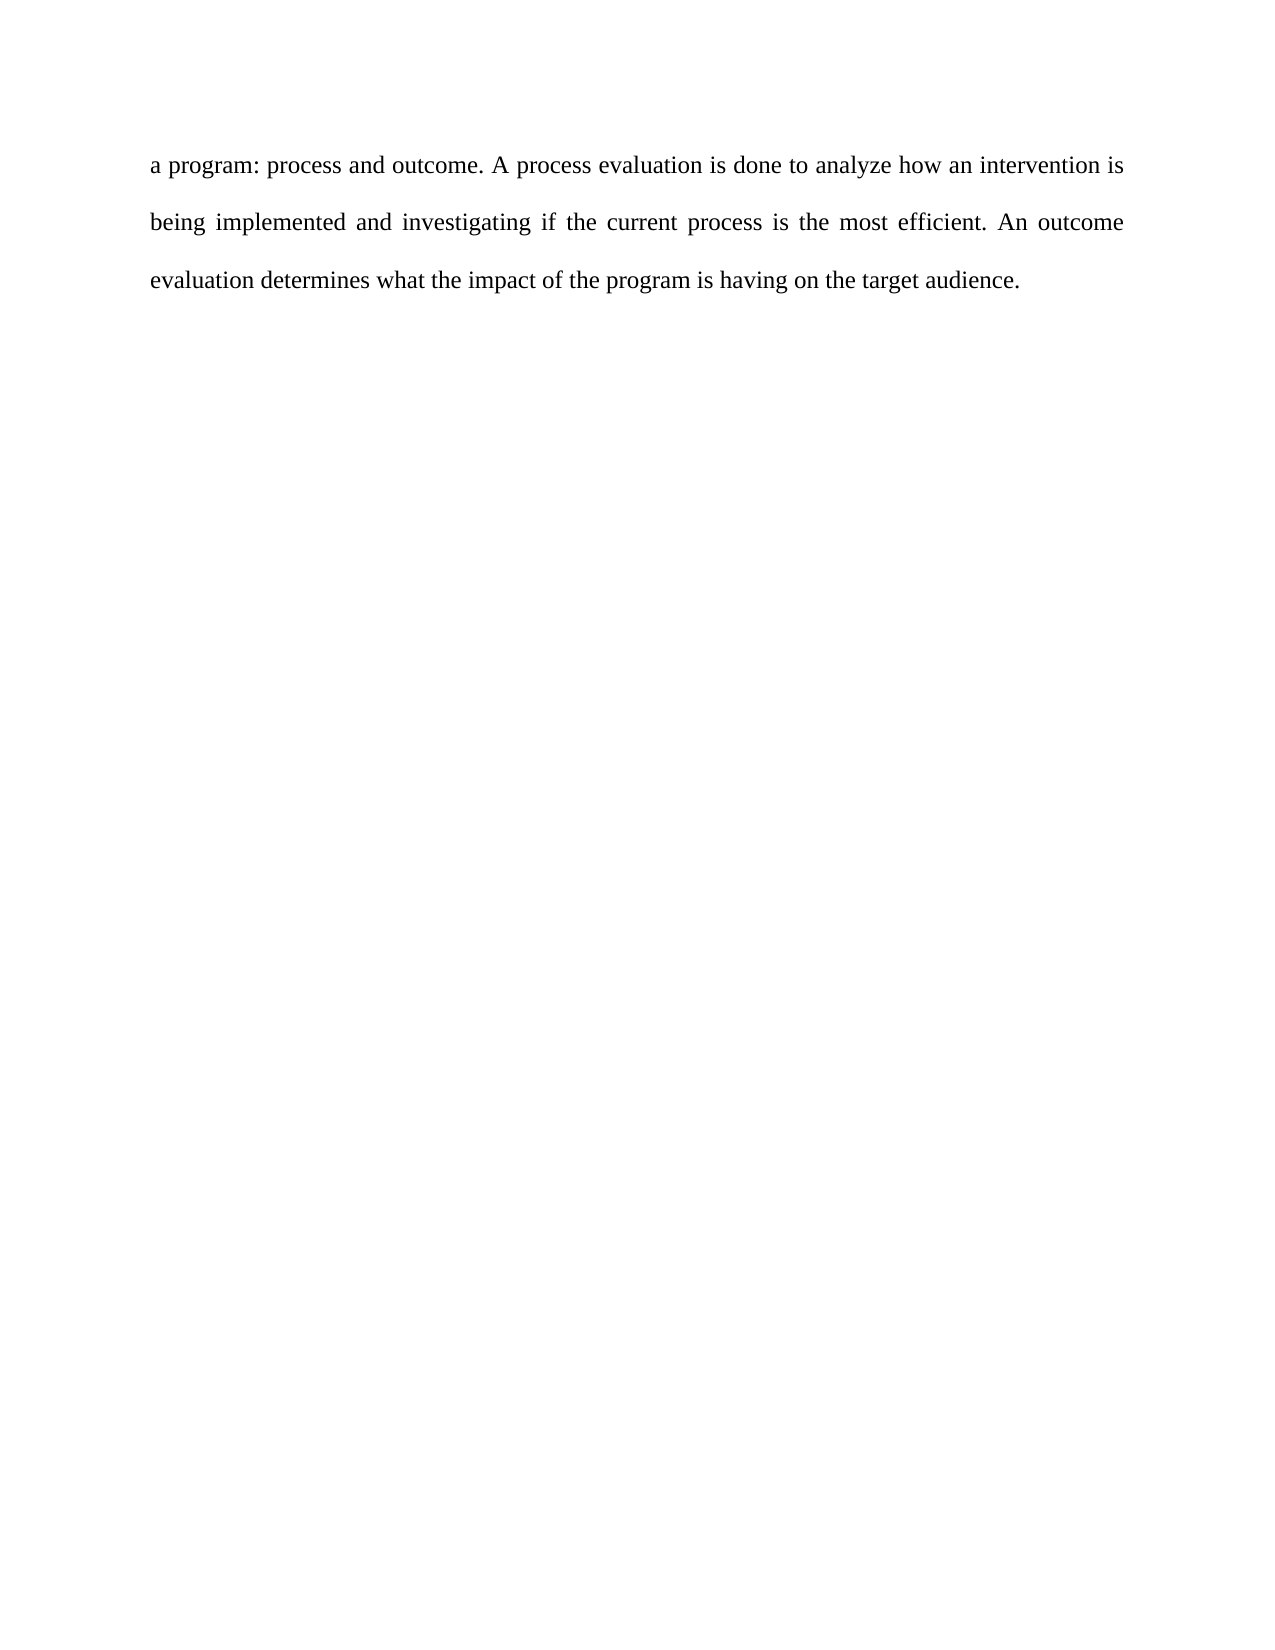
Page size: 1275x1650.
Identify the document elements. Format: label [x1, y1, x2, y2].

text [150, 150, 1125, 294]
